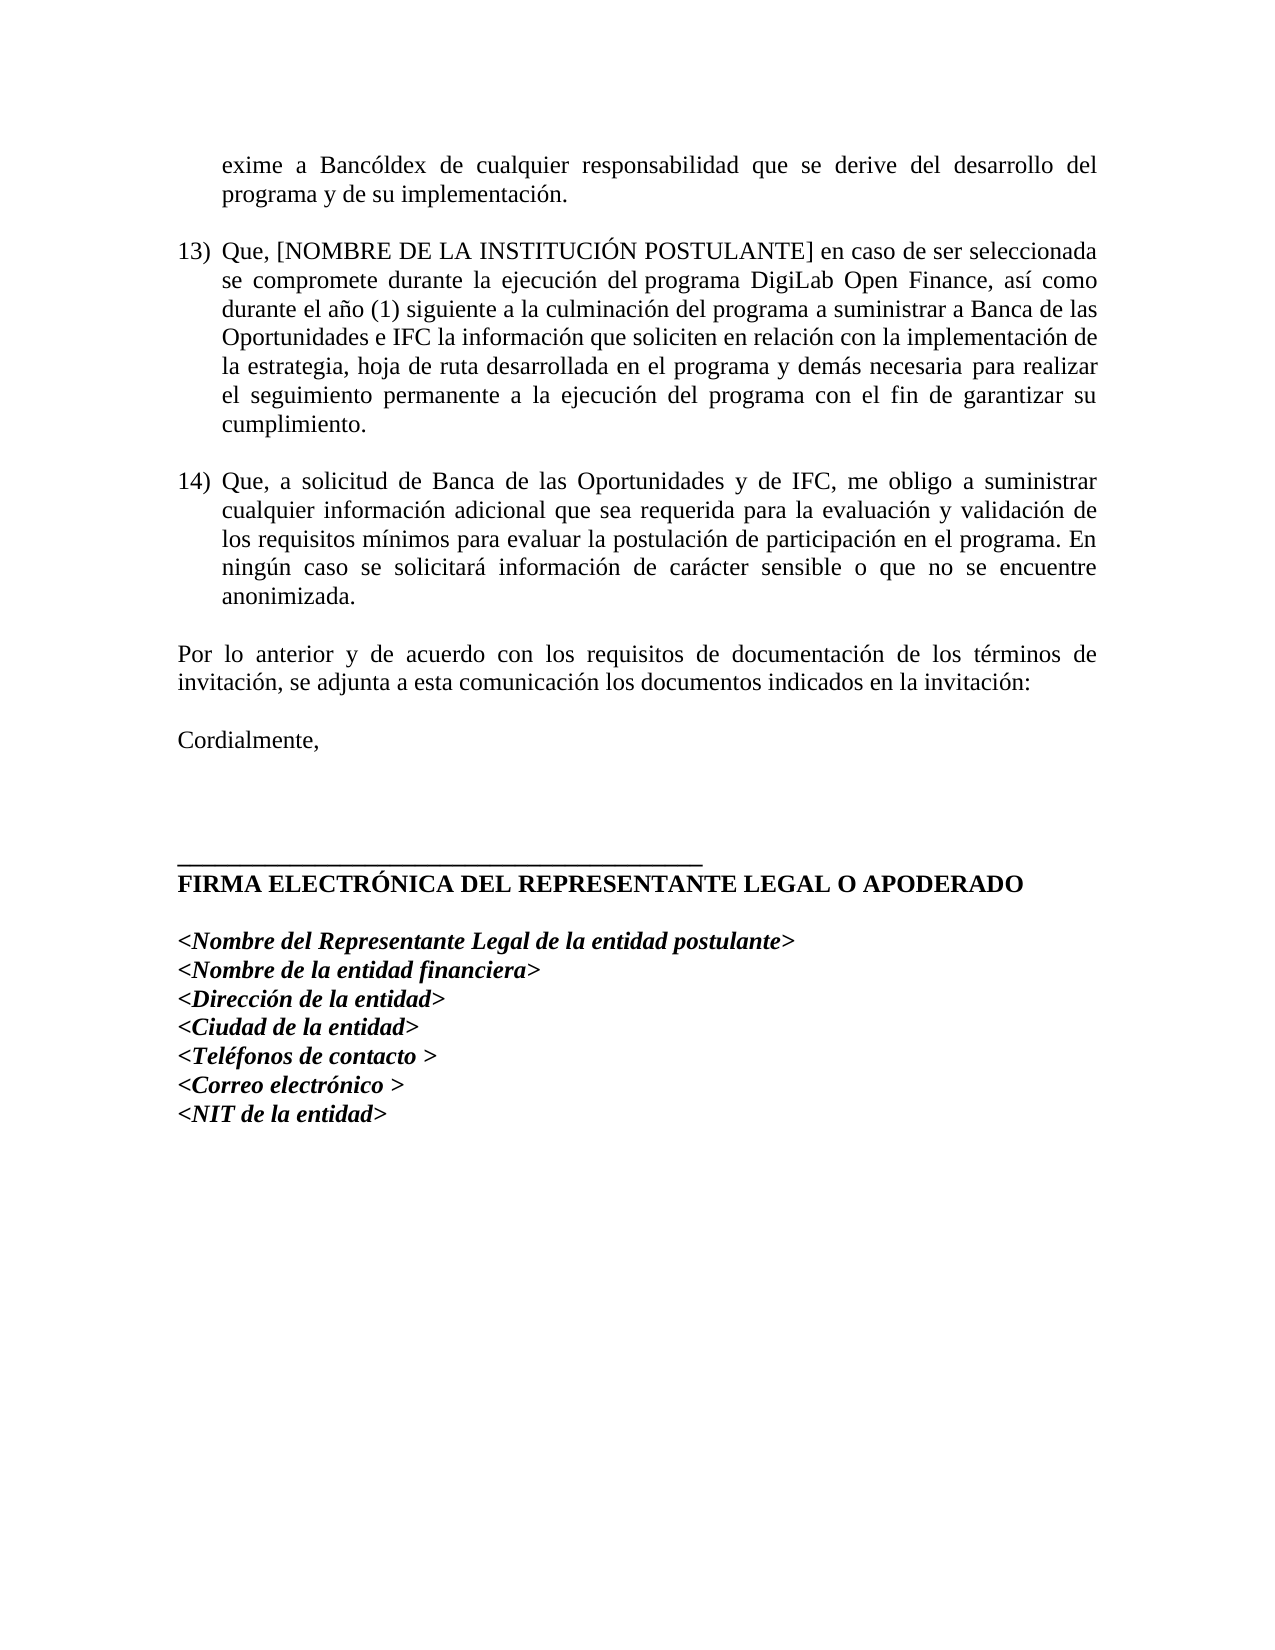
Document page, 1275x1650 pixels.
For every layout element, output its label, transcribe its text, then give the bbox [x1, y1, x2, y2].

text <Nombre de la entidad financiera> [177, 955, 1098, 984]
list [177, 150, 1098, 207]
text <Correo electrónico > [177, 1070, 1098, 1099]
text Por lo anterior y de acuerdo con los requisitos de documentación de los términos de invitación, se adjunta a esta comunicación los documentos indicados en la invitación: [177, 639, 1098, 696]
text FIRMA ELECTRÓNICA DEL REPRESENTANTE LEGAL O APODERADO [177, 869, 1098, 897]
text __________________________________________ [177, 840, 1098, 869]
text Cordialmente, [177, 725, 1098, 754]
text <Ciudad de la entidad> [177, 1012, 1098, 1041]
text <Nombre del Representante Legal de la entidad postulante> [177, 926, 1098, 955]
list Que, a solicitud de Banca de las Oportunidades y de IFC, me obligo a suministrar cualquier información adicional que sea requerida para la evaluación y validación de los requisitos mínimos para evaluar la postulación de participación en el programa. En ningún caso se solicitará información de carácter sensible o que no se encuentre anonimizada. [177, 466, 1098, 610]
text <NIT de la entidad> [177, 1099, 1098, 1127]
text <Teléfonos de contacto > [177, 1041, 1098, 1070]
text <Dirección de la entidad> [177, 984, 1098, 1012]
list Que, [NOMBRE DE LA INSTITUCIÓN POSTULANTE] en caso de ser seleccionada se compromete durante la ejecución del programa DigiLab Open Finance, así como durante el año (1) siguiente a la culminación del programa a suministrar a Banca de las Oportunidades e IFC la información que soliciten en relación con la implementación de la estrategia, hoja de ruta desarrollada en el programa y demás necesaria para realizar el seguimiento permanente a la ejecución del programa con el fin de garantizar su cumplimiento. [177, 236, 1098, 437]
